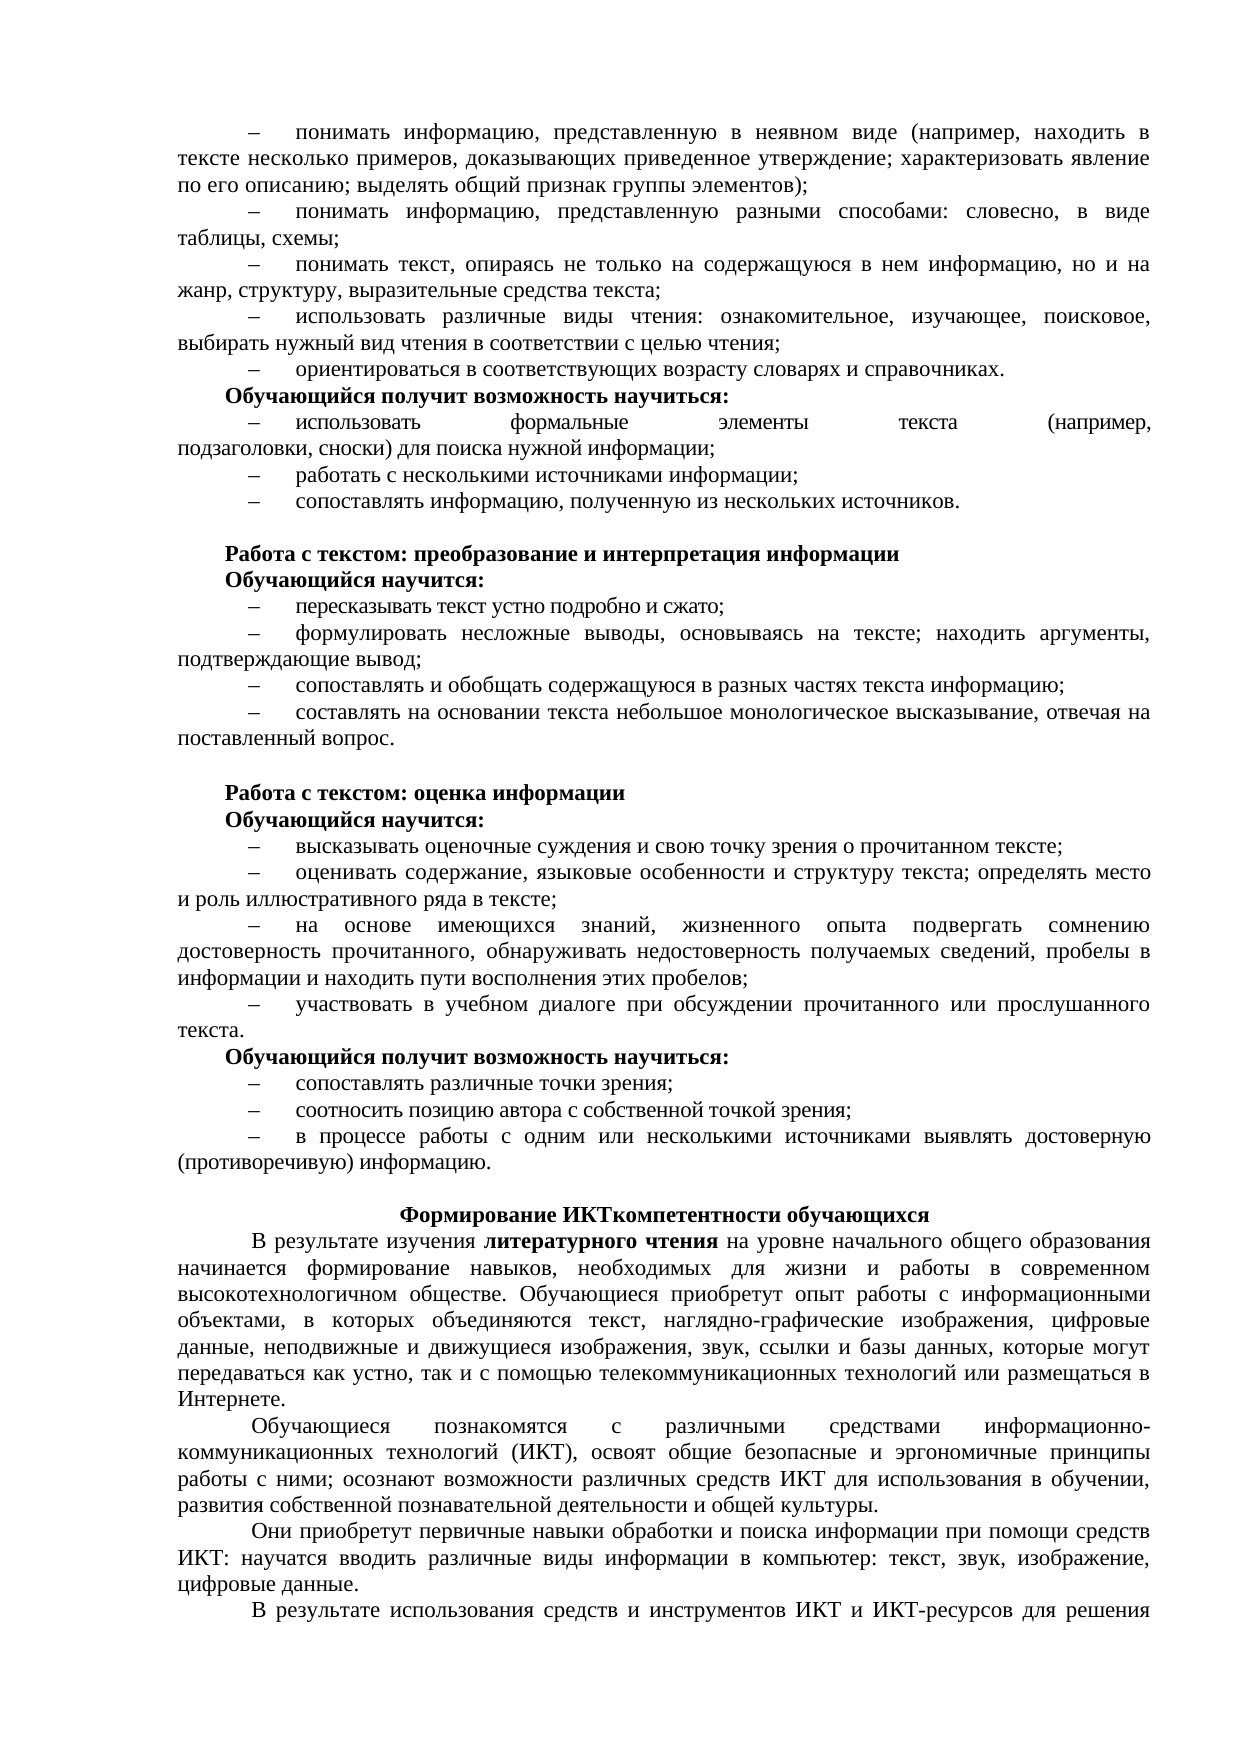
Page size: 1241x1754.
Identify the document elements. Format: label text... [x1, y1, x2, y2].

list сопоставлять и обобщать содержащуюся в разных частях текста информацию; [177, 672, 1152, 698]
text Обучающиеся познакомятся с различными средствами информационно-коммуникационных технологий (ИКТ), освоят общие безопасные и эргономичные принципы работы с ними; осознают возможности различных средств ИКТ для использования в обучении, развития собственной познавательной деятельности и общей культуры. [177, 1412, 1152, 1517]
list ориентироваться в соответствующих возрасту словарях и справочниках. [177, 355, 1152, 382]
list соотносить позицию автора с собственной точкой зрения; [177, 1096, 1152, 1122]
text Они приобретут первичные навыки обработки и поиска информации при помощи средств ИКТ: научатся вводить различные виды информации в компьютер: текст, звук, изображение, цифровые данные. [177, 1517, 1152, 1596]
list в процессе работы с одним или несколькими источниками выявлять достоверную (противоречивую) информацию. [177, 1122, 1152, 1175]
list использовать различные виды чтения: ознакомительное, изучающее, поисковое, выбирать нужный вид чтения в соответствии с целью чтения; [177, 303, 1152, 355]
text Обучающийся получит возможность научиться: [177, 1043, 1152, 1069]
list составлять на основании текста небольшое монологическое высказывание, отвечая на поставленный вопрос. [177, 698, 1152, 751]
list сопоставлять различные точки зрения; [177, 1069, 1152, 1096]
text Обучающийся научится: [177, 566, 1152, 592]
list пересказывать текст устно подробно и сжато; [177, 592, 1152, 619]
list понимать информацию, представленную разными способами: словесно, в виде таблицы, схемы; [177, 197, 1152, 250]
list оценивать содержание, языковые особенности и структуру текста; определять место и роль иллюстративного ряда в тексте; [177, 858, 1152, 911]
list на основе имеющихся знаний, жизненного опыта подвергать сомнению достоверность прочитанного, обнаруживать недостоверность получаемых сведений, пробелы в информации и находить пути восполнения этих пробелов; [177, 911, 1152, 990]
list работать с несколькими источниками информации; [177, 461, 1152, 487]
text Обучающийся получит возможность научиться: [177, 382, 1152, 408]
list высказывать оценочные суждения и свою точку зрения о прочитанном тексте; [177, 832, 1152, 858]
list понимать информацию, представленную в неявном виде (например, находить в тексте несколько примеров, доказывающих приведенное утверждение; характеризовать явление по его описанию; выделять общий признак группы элементов); [177, 118, 1152, 197]
list использовать формальные элементы текста (например, подзаголовки, сноски) для поиска нужной информации; [177, 408, 1152, 461]
text Обучающийся научится: [177, 806, 1152, 832]
text В результате изучения литературного чтения на уровне начального общего образования начинается формирование навыков, необходимых для жизни и работы в современном высокотехнологичном обществе. Обучающиеся приобретут опыт работы с информационными объектами, в которых объединяются текст, наглядно-графические изображения, цифровые данные, неподвижные и движущиеся изображения, звук, ссылки и базы данных, которые могут передаваться как устно, так и с помощью телекоммуникационных технологий или размещаться в Интернете. [177, 1227, 1152, 1412]
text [177, 1596, 1152, 1623]
text Формирование ИКТ­компетентности обучающихся [208, 1201, 1120, 1227]
list понимать текст, опираясь не только на содержащуюся в нем информацию, но и на жанр, структуру, выразительные средства текста; [177, 250, 1152, 303]
text Работа с текстом: оценка информации [177, 779, 1152, 806]
list сопоставлять информацию, полученную из нескольких источников. [177, 487, 1152, 513]
list формулировать несложные выводы, основываясь на тексте; находить аргументы, подтверждающие вывод; [177, 619, 1152, 672]
list участвовать в учебном диалоге при обсуждении прочитанного или прослушанного текста. [177, 990, 1152, 1043]
text Работа с текстом: преобразование и интерпретация информации [177, 540, 1152, 566]
